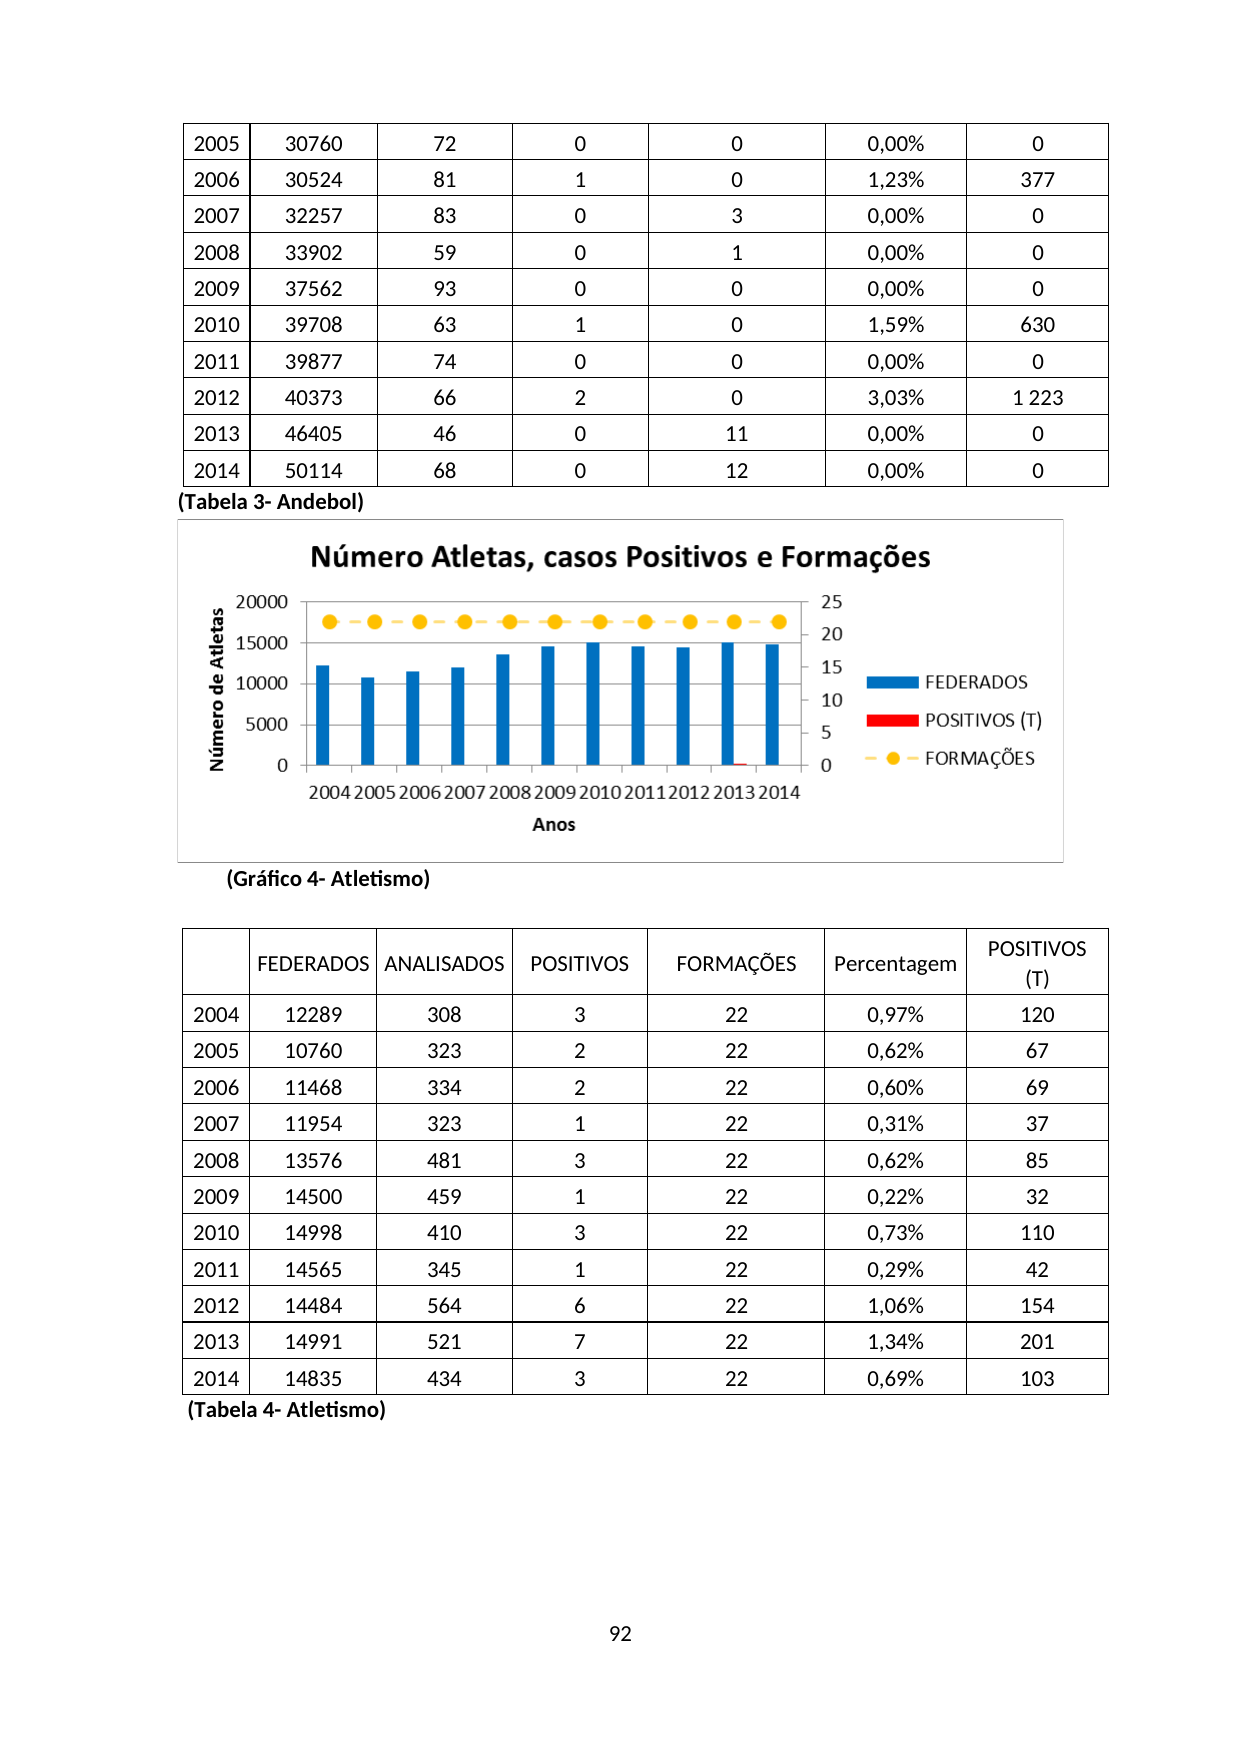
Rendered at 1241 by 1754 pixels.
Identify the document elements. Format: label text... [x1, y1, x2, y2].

table_cell 6 [513, 1286, 647, 1321]
table_cell 0,31% [825, 1104, 966, 1140]
table_cell 69 [967, 1068, 1108, 1103]
table_cell 2007 [183, 1104, 249, 1140]
table_cell 0 [649, 124, 825, 159]
table_cell 22 [648, 1214, 824, 1249]
table_cell 0,69% [825, 1359, 966, 1394]
table_cell 32257 [251, 196, 377, 232]
table_cell 2013 [183, 1323, 249, 1358]
text (Tabela 3- Andebol) [177, 487, 1068, 515]
table_cell 1,06% [825, 1286, 966, 1321]
table_cell 14565 [250, 1250, 376, 1285]
table_cell 14835 [250, 1359, 376, 1394]
table_cell 22 [648, 1141, 824, 1176]
table_cell 2005 [183, 1032, 249, 1067]
text (Gráfico 4- Atletismo) [226, 864, 1068, 893]
table_cell 39708 [251, 306, 377, 341]
table_cell 0 [513, 124, 648, 159]
table_cell 40373 [251, 378, 377, 413]
table_cell 7 [513, 1323, 647, 1358]
table_cell 14991 [250, 1323, 376, 1358]
table_cell 1 [513, 160, 648, 195]
table_cell 434 [377, 1359, 512, 1394]
table_cell 3 [649, 196, 825, 232]
table_cell 3 [513, 1359, 647, 1394]
table_cell 1 223 [967, 378, 1108, 413]
table_cell 1,59% [826, 306, 966, 341]
table_cell 0 [967, 269, 1108, 304]
table_cell 2 [513, 1068, 647, 1103]
table_cell 2014 [183, 1359, 249, 1394]
table_cell 1 [513, 1177, 647, 1212]
table_cell 564 [377, 1286, 512, 1321]
table_cell 2005 [184, 124, 249, 159]
table_cell 2007 [184, 196, 249, 232]
table_cell 1 [513, 306, 648, 341]
table_cell 1 [513, 1250, 647, 1285]
table_cell 459 [377, 1177, 512, 1212]
table_cell 2011 [183, 1250, 249, 1285]
table_cell 1,23% [826, 160, 966, 195]
table_cell 0 [513, 233, 648, 268]
table_cell 201 [967, 1323, 1108, 1358]
table_header ANALISADOS [377, 929, 512, 994]
table_cell 377 [967, 160, 1108, 195]
table_cell 68 [378, 451, 512, 486]
table_cell 120 [967, 995, 1108, 1031]
table_cell 0,00% [826, 269, 966, 304]
table_cell 103 [967, 1359, 1108, 1394]
table_cell 66 [378, 378, 512, 413]
table_cell 110 [967, 1214, 1108, 1249]
table_cell 0,00% [826, 415, 966, 450]
table_cell 2 [513, 1032, 647, 1067]
table_cell 630 [967, 306, 1108, 341]
table_cell 74 [378, 342, 512, 377]
table_cell 14484 [250, 1286, 376, 1321]
table_cell 93 [378, 269, 512, 304]
table_cell 14500 [250, 1177, 376, 1212]
table_cell 2 [513, 378, 648, 413]
table_cell 1,34% [825, 1323, 966, 1358]
table_cell 521 [377, 1323, 512, 1358]
table_cell 59 [378, 233, 512, 268]
table_cell 0,00% [826, 342, 966, 377]
table_cell 0 [967, 124, 1108, 159]
table_cell 30760 [251, 124, 377, 159]
table_cell 46 [378, 415, 512, 450]
table_cell 3 [513, 995, 647, 1031]
table_cell 11468 [250, 1068, 376, 1103]
table_cell 22 [648, 1323, 824, 1358]
table_cell 2011 [184, 342, 249, 377]
table_cell 2004 [183, 995, 249, 1031]
table_cell 2014 [184, 451, 249, 486]
table_cell 2009 [183, 1177, 249, 1212]
table_cell 50114 [251, 451, 377, 486]
table_cell 0 [649, 342, 825, 377]
table_cell 63 [378, 306, 512, 341]
table_cell 0,73% [825, 1214, 966, 1249]
table_cell 2008 [184, 233, 249, 268]
table_cell 0,00% [826, 233, 966, 268]
table_cell 323 [377, 1032, 512, 1067]
table_header POSITIVOS (T) [967, 929, 1108, 994]
table_cell 0,22% [825, 1177, 966, 1212]
table_cell 2013 [184, 415, 249, 450]
table_cell 22 [648, 1177, 824, 1212]
table_cell 81 [378, 160, 512, 195]
table_cell 0 [513, 415, 648, 450]
table_cell 33902 [251, 233, 377, 268]
table_cell 410 [377, 1214, 512, 1249]
table_cell 2006 [184, 160, 249, 195]
table_cell 22 [648, 1250, 824, 1285]
table_cell 37 [967, 1104, 1108, 1140]
table_cell 0 [967, 196, 1108, 232]
text (Tabela 4- Atletismo) [187, 1395, 1068, 1423]
table_cell 0,29% [825, 1250, 966, 1285]
table_cell 0 [513, 451, 648, 486]
table_cell 334 [377, 1068, 512, 1103]
table_cell 0,97% [825, 995, 966, 1031]
table_cell 2010 [183, 1214, 249, 1249]
table_cell 22 [648, 1359, 824, 1394]
table_cell 1 [649, 233, 825, 268]
picture [177, 519, 1064, 863]
table_cell 481 [377, 1141, 512, 1176]
table_cell 22 [648, 1104, 824, 1140]
table_cell 0 [513, 342, 648, 377]
table_cell 0 [649, 306, 825, 341]
table_cell 2010 [184, 306, 249, 341]
table_cell 0,60% [825, 1068, 966, 1103]
table_cell 2012 [183, 1286, 249, 1321]
table_header FORMAÇÕES [648, 929, 824, 994]
table_cell 3 [513, 1141, 647, 1176]
table_cell 12 [649, 451, 825, 486]
table_cell 0,00% [826, 451, 966, 486]
table_cell 11954 [250, 1104, 376, 1140]
table_cell 0 [649, 378, 825, 413]
table_cell 83 [378, 196, 512, 232]
table_cell 32 [967, 1177, 1108, 1212]
table_cell 42 [967, 1250, 1108, 1285]
table_cell 0 [513, 196, 648, 232]
table_cell 154 [967, 1286, 1108, 1321]
table_cell 0 [967, 415, 1108, 450]
table_cell 2008 [183, 1141, 249, 1176]
table_cell 0,00% [826, 196, 966, 232]
table_cell 0 [649, 160, 825, 195]
table_header Percentagem [825, 929, 966, 994]
table_cell 10760 [250, 1032, 376, 1067]
table_cell 0 [967, 233, 1108, 268]
table_cell 14998 [250, 1214, 376, 1249]
table_cell 12289 [250, 995, 376, 1031]
table_cell 0,62% [825, 1032, 966, 1067]
table_cell 30524 [251, 160, 377, 195]
table_cell 22 [648, 1032, 824, 1067]
table_cell 72 [378, 124, 512, 159]
table_cell 0 [967, 451, 1108, 486]
table_cell 22 [648, 995, 824, 1031]
table_cell 46405 [251, 415, 377, 450]
table_cell 22 [648, 1068, 824, 1103]
table_cell 0,62% [825, 1141, 966, 1176]
table_cell 67 [967, 1032, 1108, 1067]
table_cell 0,00% [826, 124, 966, 159]
table_cell 0 [967, 342, 1108, 377]
table_header POSITIVOS [513, 929, 647, 994]
table_cell 323 [377, 1104, 512, 1140]
table_header FEDERADOS [250, 929, 376, 994]
table_cell 11 [649, 415, 825, 450]
table_cell 1 [513, 1104, 647, 1140]
table_cell 345 [377, 1250, 512, 1285]
table_cell 308 [377, 995, 512, 1031]
table_cell 0 [649, 269, 825, 304]
table_cell 2009 [184, 269, 249, 304]
table_cell 37562 [251, 269, 377, 304]
table_header [183, 929, 249, 994]
table_cell 2006 [183, 1068, 249, 1103]
table_cell 0 [513, 269, 648, 304]
table_cell 2012 [184, 378, 249, 413]
table_cell 85 [967, 1141, 1108, 1176]
table_cell 3,03% [826, 378, 966, 413]
table_cell 39877 [251, 342, 377, 377]
table_cell 13576 [250, 1141, 376, 1176]
table_cell 22 [648, 1286, 824, 1321]
table_cell 3 [513, 1214, 647, 1249]
